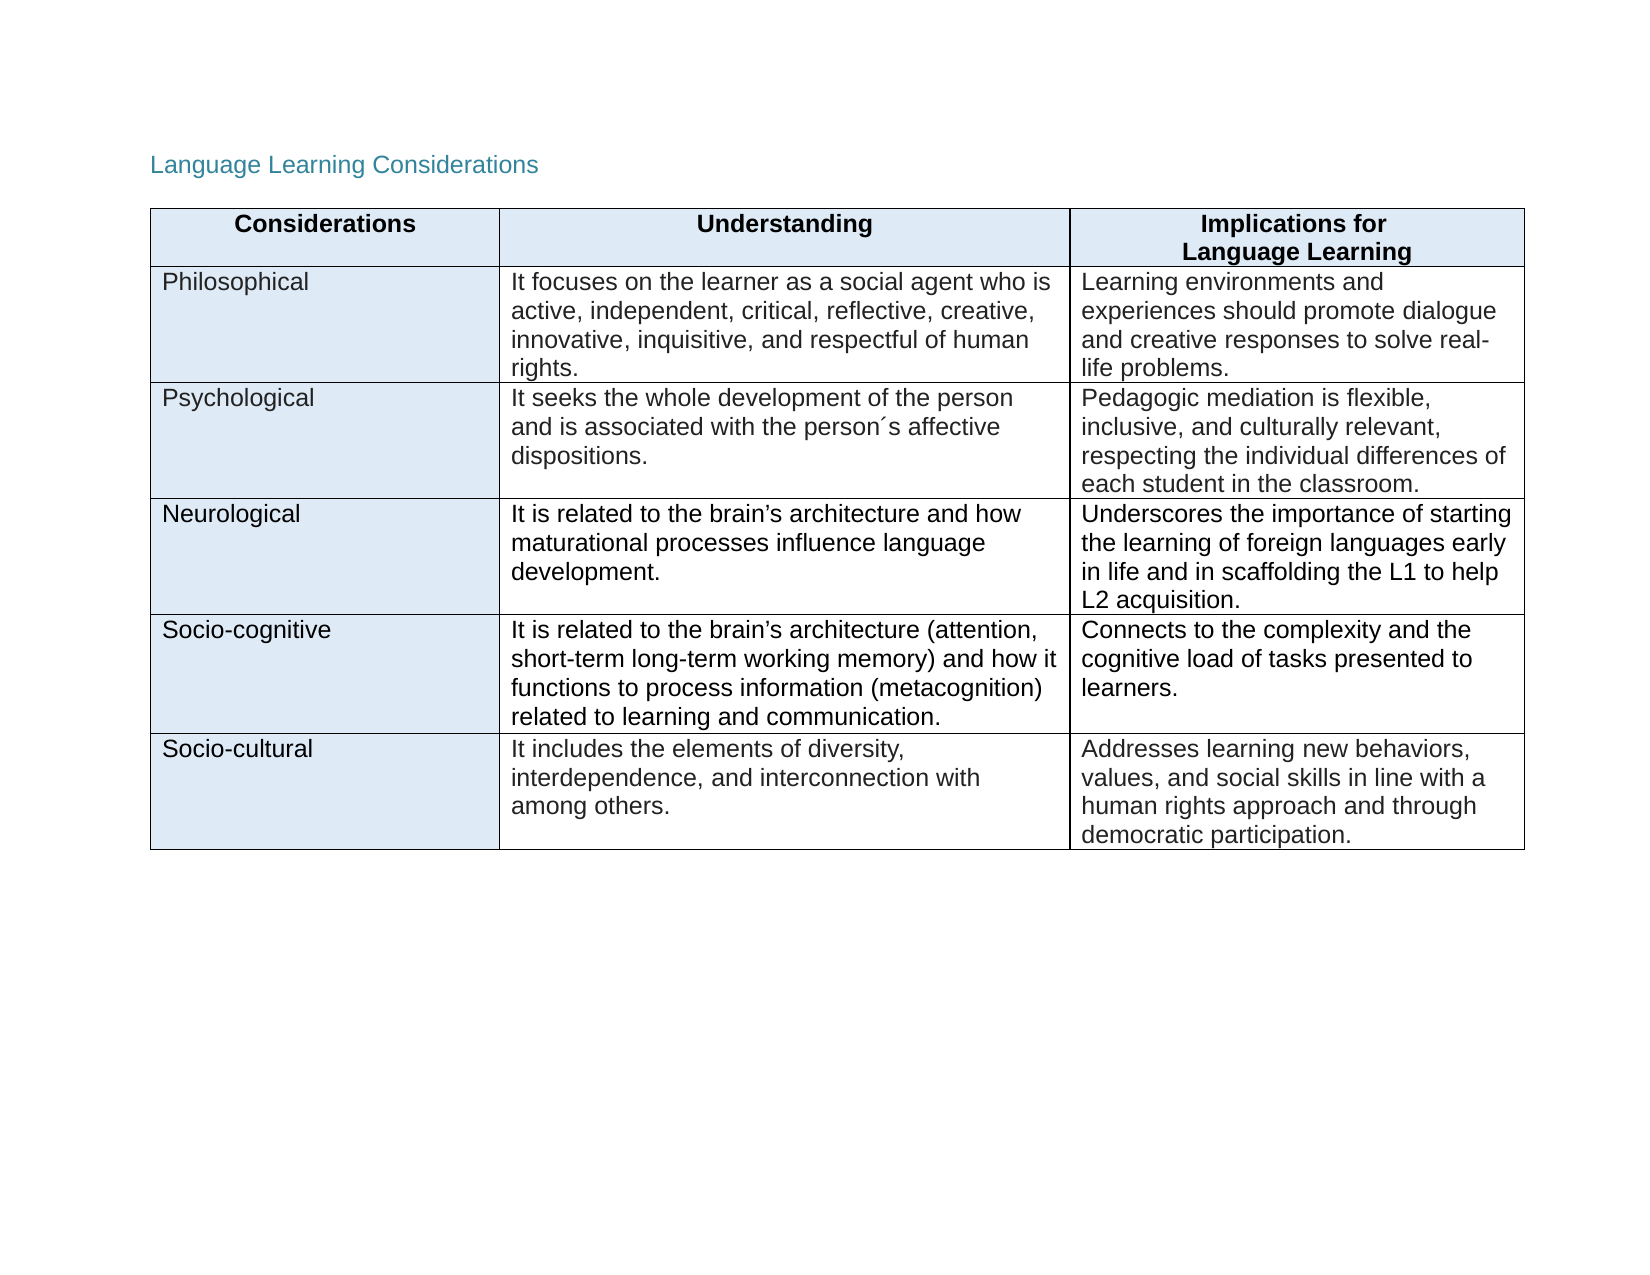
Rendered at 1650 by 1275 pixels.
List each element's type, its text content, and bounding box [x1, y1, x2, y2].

table_cell It is related to the brain’s architecture and how maturational processes influence language development. [500, 499, 1069, 614]
table_cell Socio-cognitive [151, 615, 499, 733]
table_cell It includes the elements of diversity, interdependence, and interconnection with among others. [500, 734, 1069, 849]
table_cell Pedagogic mediation is flexible, inclusive, and culturally relevant, respecting the individual differences of each student in the classroom. [1071, 383, 1524, 498]
table_header Implications for Language Learning [1071, 209, 1524, 266]
table_cell It is related to the brain’s architecture (attention, short-term long-term working memory) and how it functions to process information (metacognition) related to learning and communication. [500, 615, 1069, 733]
table_cell Philosophical [151, 267, 499, 382]
table_cell Neurological [151, 499, 499, 614]
table_header Understanding [500, 209, 1069, 266]
table_cell Connects to the complexity and the cognitive load of tasks presented to learners. [1071, 615, 1524, 733]
text Language Learning Considerations [150, 150, 1500, 179]
table_cell Learning environments and experiences should promote dialogue and creative responses to solve real-life problems. [1071, 267, 1524, 382]
table_header Considerations [151, 209, 499, 266]
table_cell It focuses on the learner as a social agent who is active, independent, critical, reflective, creative, innovative, inquisitive, and respectful of human rights. [500, 267, 1069, 382]
table_cell Psychological [151, 383, 499, 498]
table_cell Underscores the importance of starting the learning of foreign languages early in life and in scaffolding the L1 to help L2 acquisition. [1071, 499, 1524, 614]
table_cell It seeks the whole development of the person and is associated with the person´s affective dispositions. [500, 383, 1069, 498]
table_cell Addresses learning new behaviors, values, and social skills in line with a human rights approach and through democratic participation. [1071, 734, 1524, 849]
table_cell Socio-cultural [151, 734, 499, 849]
